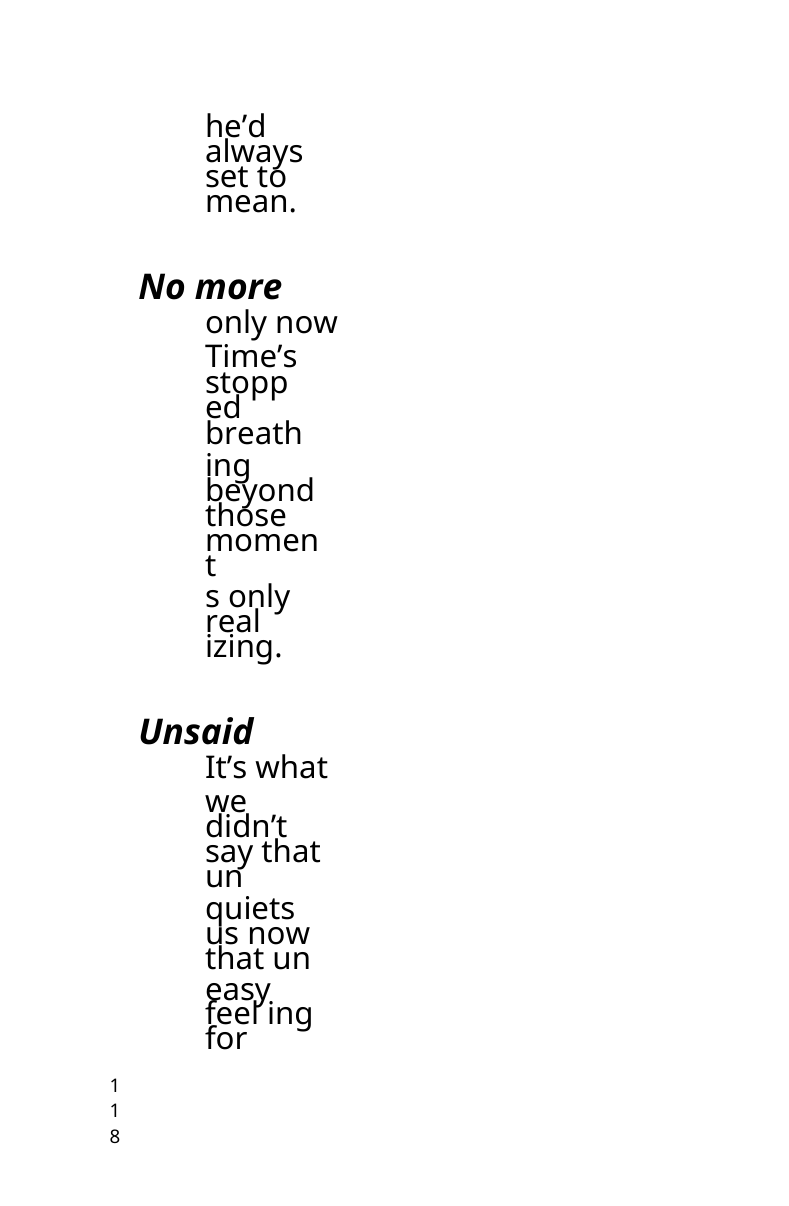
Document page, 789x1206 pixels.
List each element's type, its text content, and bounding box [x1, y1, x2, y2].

text s only real izing. [205, 587, 327, 662]
text he’d always set to mean. [205, 117, 327, 217]
text we didn’t say that un [205, 793, 327, 893]
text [205, 981, 327, 1054]
text quiets us now that un [205, 899, 327, 974]
text It’s what [205, 753, 643, 785]
subtitle No more [138, 271, 643, 307]
text ing beyond those moment [205, 456, 327, 581]
subtitle Unsaid [138, 716, 643, 752]
text Time’s stopp ed breath [205, 347, 327, 449]
text only now [205, 308, 643, 340]
